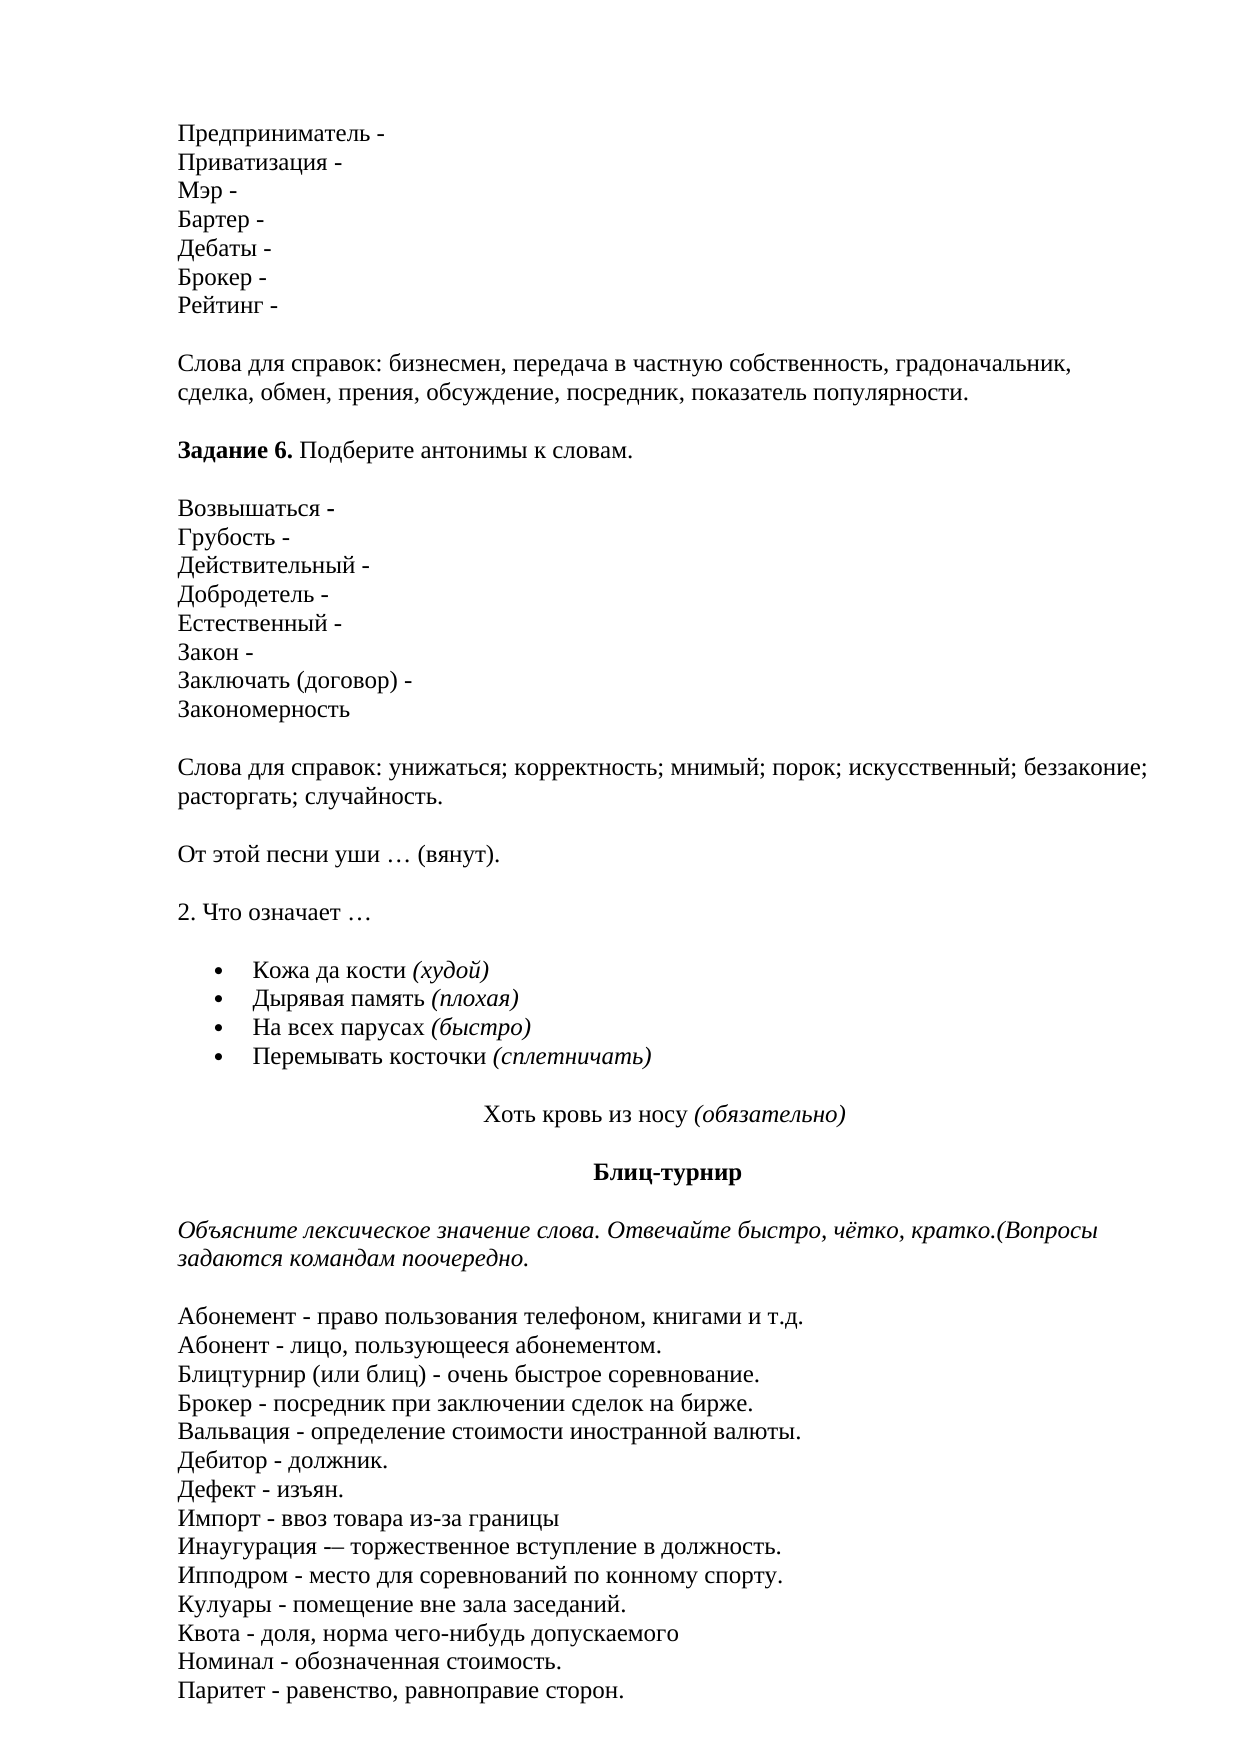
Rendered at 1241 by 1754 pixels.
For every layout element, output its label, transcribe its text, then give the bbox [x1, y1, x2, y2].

text От этой песни уши … (вянут). [177, 839, 1152, 868]
text Рейтинг - [177, 291, 1152, 319]
text Кулуары - помещение вне зала заседаний. [177, 1589, 1152, 1618]
text Импорт - ввоз товара из-за границы [177, 1503, 1152, 1531]
text Инаугурация -– торжественное вступление в должность. [177, 1531, 1152, 1560]
text Слова для справок: унижаться; корректность; мнимый; порок; искусственный; беззаконие; расторгать; случайность. [177, 752, 1152, 810]
text Естественный - [177, 608, 1152, 637]
text Грубость - [177, 522, 1152, 551]
text Блицтурнир (или блиц) - очень быстрое соревнование. [177, 1359, 1152, 1388]
text Действительный - [177, 551, 1152, 579]
text Вальвация - определение стоимости иностранной валюты. [177, 1416, 1152, 1445]
text Абонемент - право пользования телефоном, книгами и т.д. [177, 1301, 1152, 1330]
text Предприниматель - [177, 118, 1152, 147]
text Задание 6. Подберите антонимы к словам. [177, 435, 1152, 464]
text Блиц-турнир [177, 1157, 1152, 1186]
text Дебитор - должник. [177, 1445, 1152, 1474]
text Мэр - [177, 176, 1152, 204]
text Дефект - изъян. [177, 1474, 1152, 1503]
text Добродетель - [177, 579, 1152, 608]
list Дырявая память (плохая) [215, 983, 1152, 1012]
text Слова для справок: бизнесмен, передача в частную собственность, градоначальник, сделка, обмен, прения, обсуждение, посредник, показатель популярности. [177, 348, 1152, 406]
list На всех парусах (быстро) [215, 1012, 1152, 1041]
text Дебаты - [177, 233, 1152, 262]
text Квота - доля, норма чего-нибудь допускаемого [177, 1618, 1152, 1646]
text Возвышаться - [177, 493, 1152, 522]
text Ипподром - место для соревнований по конному спорту. [177, 1560, 1152, 1589]
text Закономерность [177, 694, 1152, 723]
list Кожа да кости (худой) [215, 955, 1152, 983]
text Брокер - посредник при заключении сделок на бирже. [177, 1388, 1152, 1416]
text Абонент - лицо, пользующееся абонементом. [177, 1330, 1152, 1359]
text Паритет - равенство, равноправие сторон. [177, 1675, 1152, 1704]
text Приватизация - [177, 147, 1152, 176]
text Закон - [177, 637, 1152, 666]
text 2. Что означает … [177, 897, 1152, 926]
list Перемывать косточки (сплетничать) [215, 1041, 1152, 1070]
text Номинал - обозначенная стоимость. [177, 1646, 1152, 1675]
text Бартер - [177, 204, 1152, 233]
text Хоть кровь из носу (обязательно) [177, 1099, 1152, 1128]
text Объясните лексическое значение слова. Отвечайте быстро, чётко, кратко.(Вопросы задаются командам поочередно. [177, 1215, 1152, 1272]
text Брокер - [177, 262, 1152, 291]
text Заключать (договор) - [177, 666, 1152, 694]
